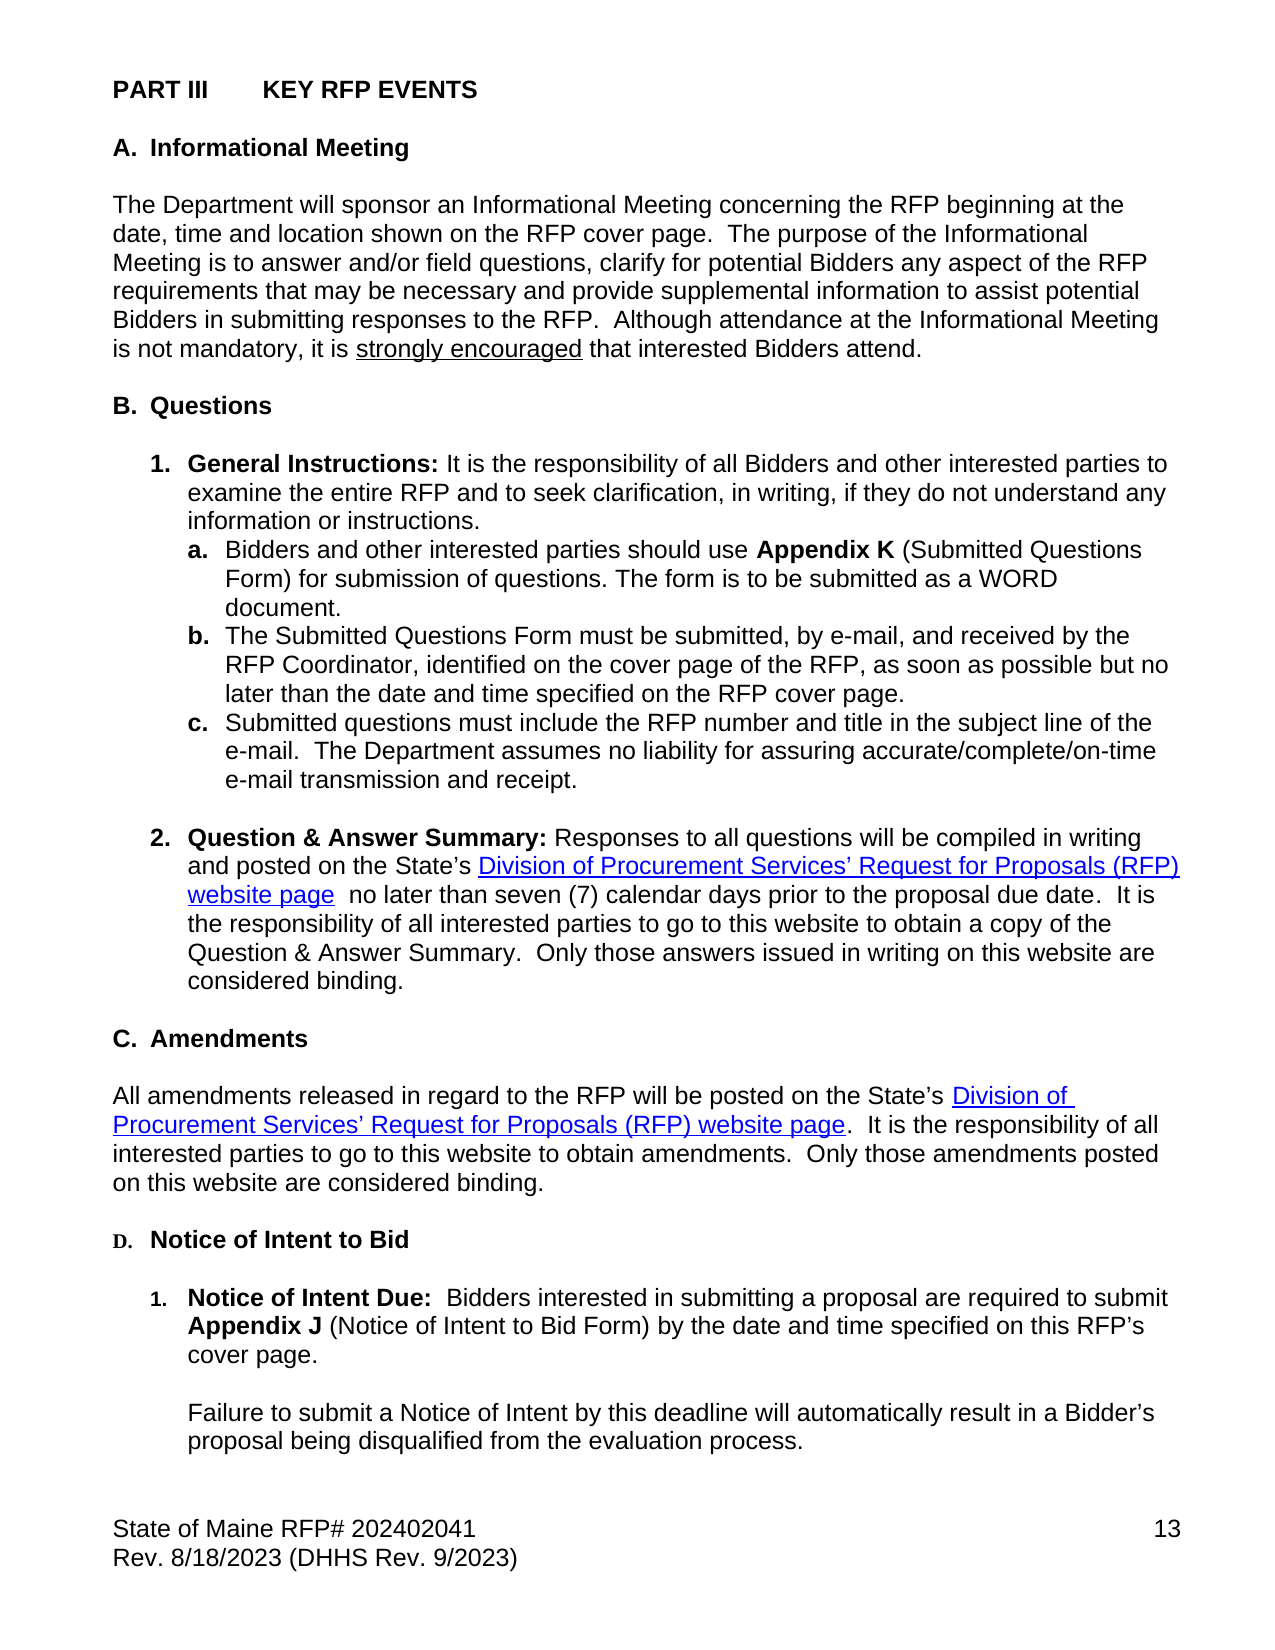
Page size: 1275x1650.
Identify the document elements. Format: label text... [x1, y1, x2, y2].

text All amendments released in regard to the RFP will be posted on the State’s Division of Procurement Services’ Request for Proposals (RFP) website page. It is the responsibility of all interested parties to go to this website to obtain amendments. Only those amendments posted on this website are considered binding. [112, 1081, 1181, 1196]
list Question & Answer Summary: Responses to all questions will be compiled in writing and posted on the State’s Division of Procurement Services’ Request for Proposals (RFP) website page no later than seven (7) calendar days prior to the proposal due date. It is the responsibility of all interested parties to go to this website to obtain a copy of the Question & Answer Summary. Only those answers issued in writing on this website are considered binding. [150, 822, 1181, 995]
list Informational Meeting [112, 132, 1181, 161]
list The Submitted Questions Form must be submitted, by e-mail, and received by the RFP Coordinator, identified on the cover page of the RFP, as soon as possible but no later than the date and time specified on the RFP cover page. [187, 621, 1181, 707]
list Amendments [112, 1024, 1181, 1052]
list Notice of Intent Due: Bidders interested in submitting a proposal are required to submit Appendix J (Notice of Intent to Bid Form) by the date and time specified on this RFP’s cover page. [150, 1282, 1181, 1369]
text Failure to submit a Notice of Intent by this deadline will automatically result in a Bidder’s proposal being disqualified from the evaluation process. [187, 1397, 1181, 1455]
list Questions [112, 391, 1181, 420]
text The Department will sponsor an Informational Meeting concerning the RFP beginning at the date, time and location shown on the RFP cover page. The purpose of the Informational Meeting is to answer and/or field questions, clarify for potential Bidders any aspect of the RFP requirements that may be necessary and provide supplemental information to assist potential Bidders in submitting responses to the RFP. Although attendance at the Informational Meeting is not mandatory, it is strongly encouraged that interested Bidders attend. [112, 190, 1181, 362]
subtitle Notice of Intent to Bid [112, 1225, 1181, 1254]
list General Instructions: It is the responsibility of all Bidders and other interested parties to examine the entire RFP and to seek clarification, in writing, if they do not understand any information or instructions. [150, 449, 1181, 535]
list Bidders and other interested parties should use Appendix K (Submitted Questions Form) for submission of questions. The form is to be submitted as a WORD document. [187, 535, 1181, 621]
text PART III KEY RFP EVENTS [112, 75, 1181, 104]
list Submitted questions must include the RFP number and title in the subject line of the e-mail. The Department assumes no liability for assuring accurate/complete/on-time e-mail transmission and receipt. [187, 707, 1181, 794]
